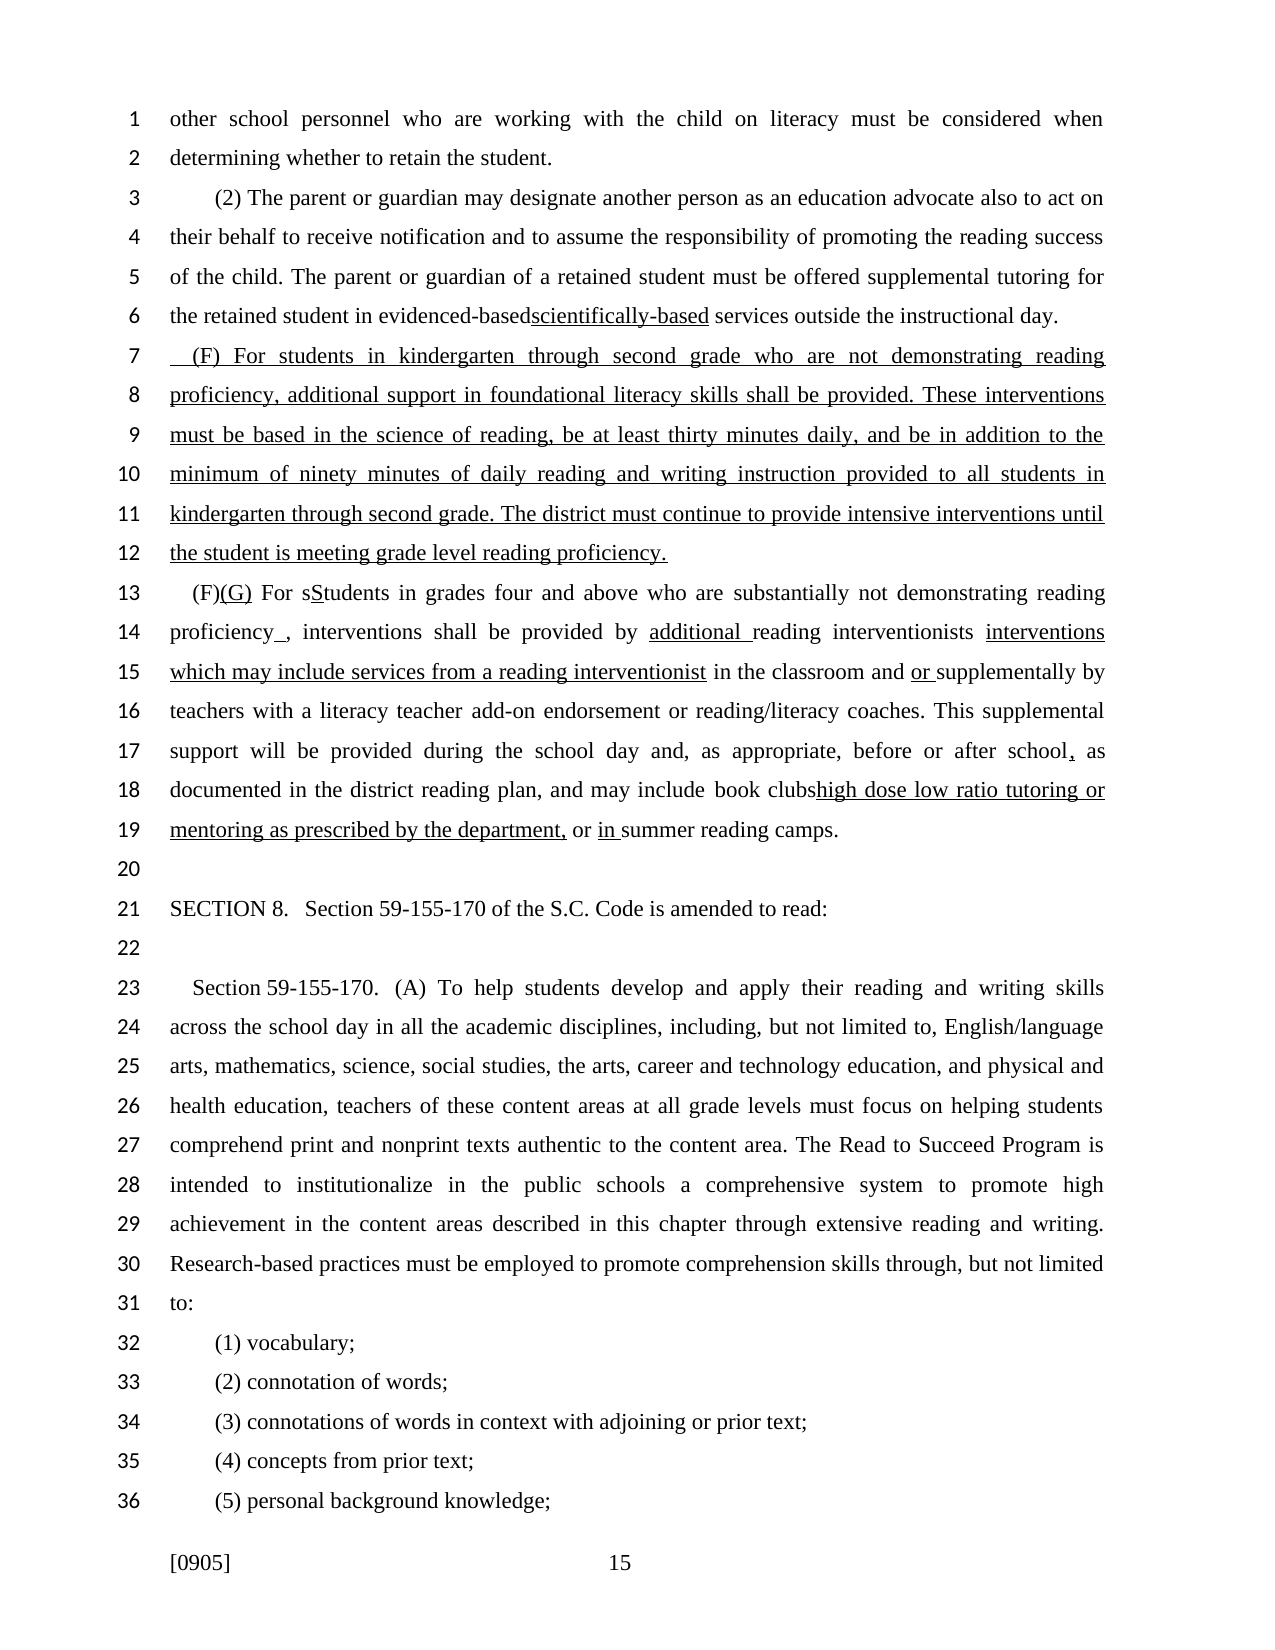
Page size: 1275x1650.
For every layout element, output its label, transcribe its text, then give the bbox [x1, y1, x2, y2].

text (4) concepts from prior text; [169, 1447, 1106, 1474]
text (F) For students in kindergarten through second grade who are not demonstrating reading proficiency, additional support in foundational literacy skills shall be provided. These interventions must be based in the science of reading, be at least thirty minutes daily, and be in addition to the minimum of ninety minutes of daily reading and writing instruction provided to all students in kindergarten through second grade. The district must continue to provide intensive interventions until the student is meeting grade level reading proficiency. [169, 366, 1106, 404]
text (2) connotation of words; [169, 1368, 1106, 1395]
text (3) connotations of words in context with adjoining or prior text; [169, 1408, 1106, 1434]
text (F)(G) For sStudents in grades four and above who are substantially not demonstrating reading proficiency , interventions shall be provided by additional reading interventionists interventions which may include services from a reading interventionist in the classroom and or supplementally by teachers with a literacy teacher add‑on endorsement or reading/literacy coaches. This supplemental support will be provided during the school day and, as appropriate, before or after school, as documented in the district reading plan, and may include book clubshigh dose low ratio tutoring or mentoring as prescribed by the department, or in summer reading camps. [169, 579, 1106, 842]
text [169, 105, 1106, 171]
text SECTION 8. Section 59‑155‑170 of the S.C. Code is amended to read: [169, 894, 1106, 921]
text (F) For students in kindergarten through second grade who are not demonstrating reading proficiency, additional support in foundational literacy skills shall be provided. These interventions must be based in the science of reading, be at least thirty minutes daily, and be in addition to the minimum of ninety minutes of daily reading and writing instruction provided to all students in kindergarten through second grade. The district must continue to provide intensive interventions until the student is meeting grade level reading proficiency. [169, 484, 1106, 566]
text (5) personal background knowledge; [169, 1487, 1106, 1513]
text Section 59‑155‑170. (A) To help students develop and apply their reading and writing skills across the school day in all the academic disciplines, including, but not limited to, English/language arts, mathematics, science, social studies, the arts, career and technology education, and physical and health education, teachers of these content areas at all grade levels must focus on helping students comprehend print and nonprint texts authentic to the content area. The Read to Succeed Program is intended to institutionalize in the public schools a comprehensive system to promote high achievement in the content areas described in this chapter through extensive reading and writing. Research‑based practices must be employed to promote comprehension skills through, but not limited to: [169, 973, 1106, 1316]
text (1) vocabulary; [169, 1329, 1106, 1355]
text (F) For students in kindergarten through second grade who are not demonstrating reading proficiency, additional support in foundational literacy skills shall be provided. These interventions must be based in the science of reading, be at least thirty minutes daily, and be in addition to the minimum of ninety minutes of daily reading and writing instruction provided to all students in kindergarten through second grade. The district must continue to provide intensive interventions until the student is meeting grade level reading proficiency. [169, 405, 1106, 483]
text (2) The parent or guardian may designate another person as an education advocate also to act on their behalf to receive notification and to assume the responsibility of promoting the reading success of the child. The parent or guardian of a retained student must be offered supplemental tutoring for the retained student in evidenced‑basedscientifically‑based services outside the instructional day. [169, 184, 1106, 329]
